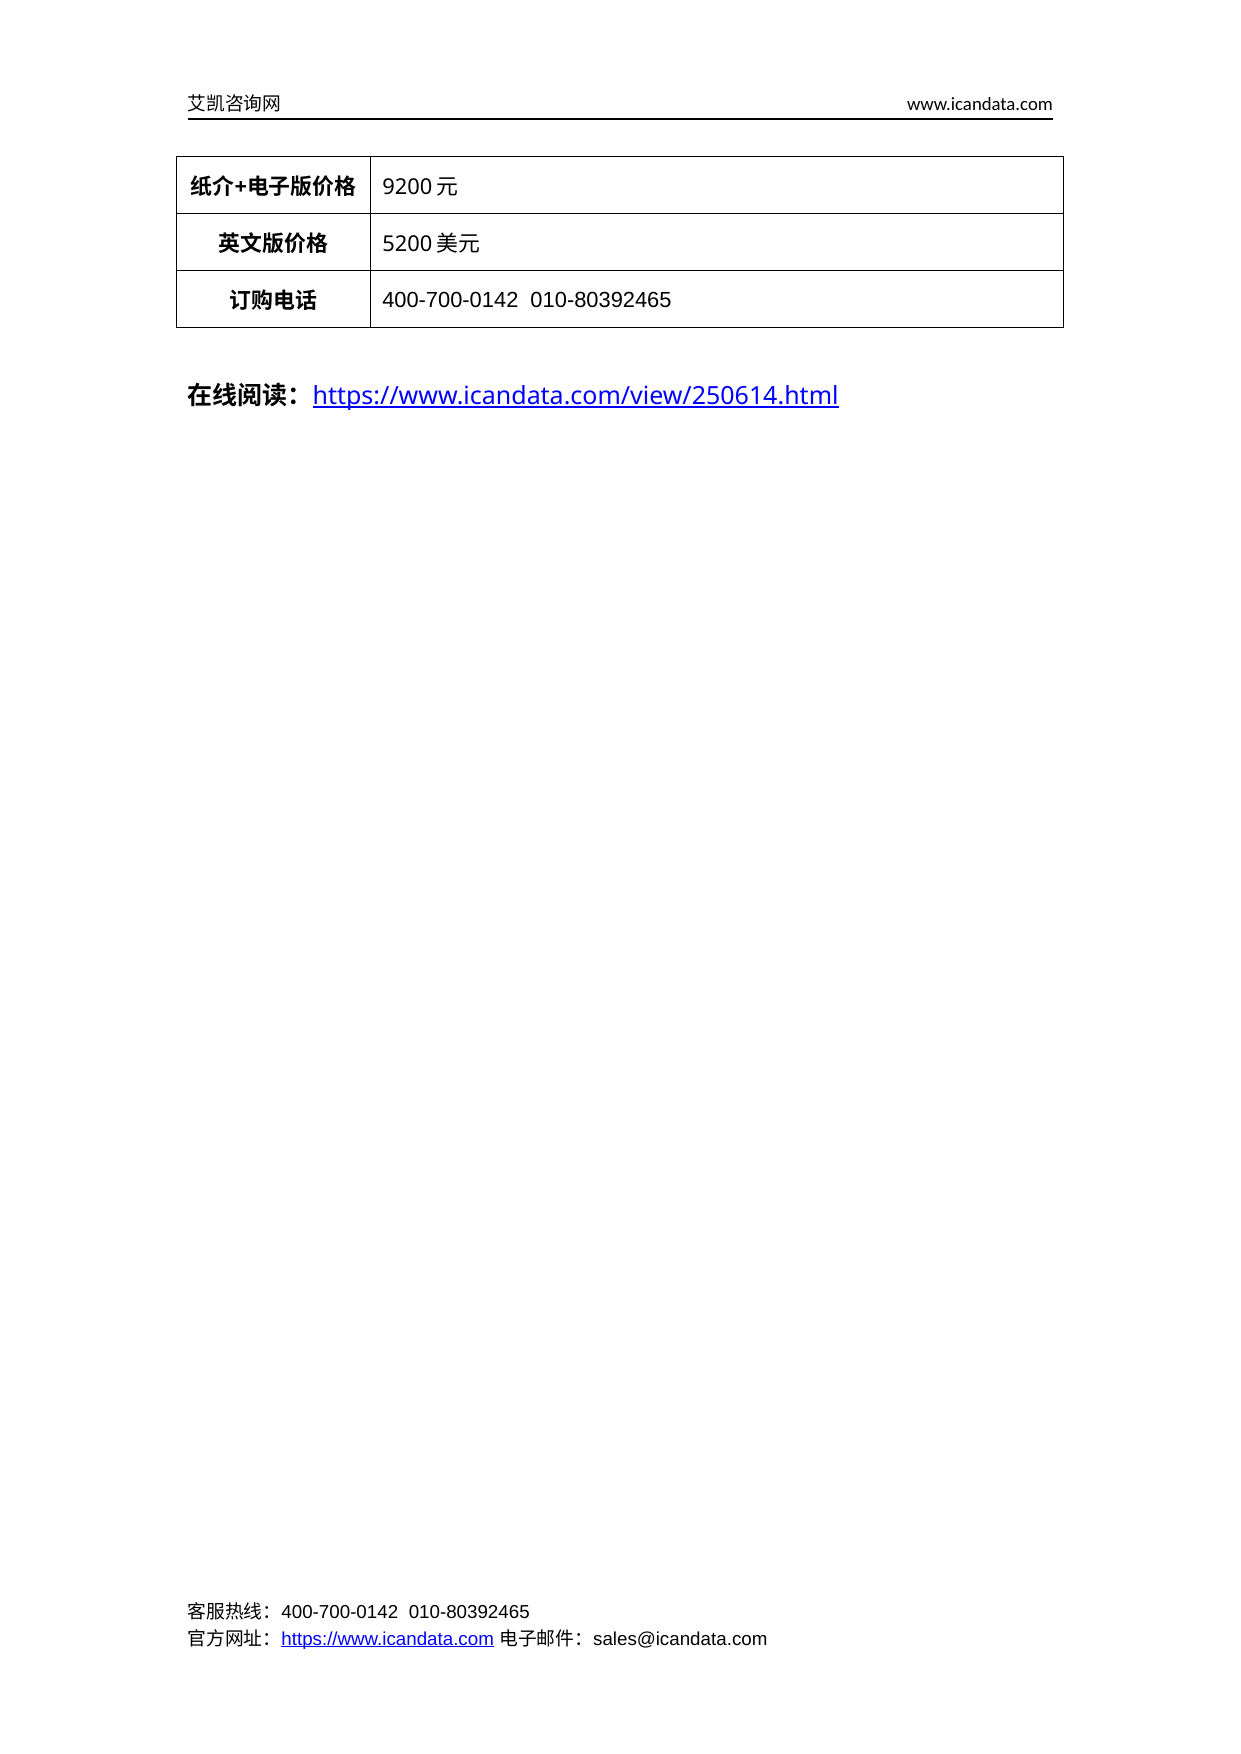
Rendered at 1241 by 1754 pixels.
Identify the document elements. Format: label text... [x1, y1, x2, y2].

text 在线阅读：https://www.icandata.com/view/250614.html [187, 361, 1053, 426]
table_cell 9200元 [371, 157, 1063, 213]
table_cell 英文版价格 [177, 214, 370, 270]
table_cell 纸介+电子版价格 [177, 157, 370, 213]
table_cell 5200美元 [371, 214, 1063, 270]
table_cell 订购电话 [177, 271, 370, 327]
table_cell 400-700-0142 010-80392465 [371, 271, 1063, 327]
